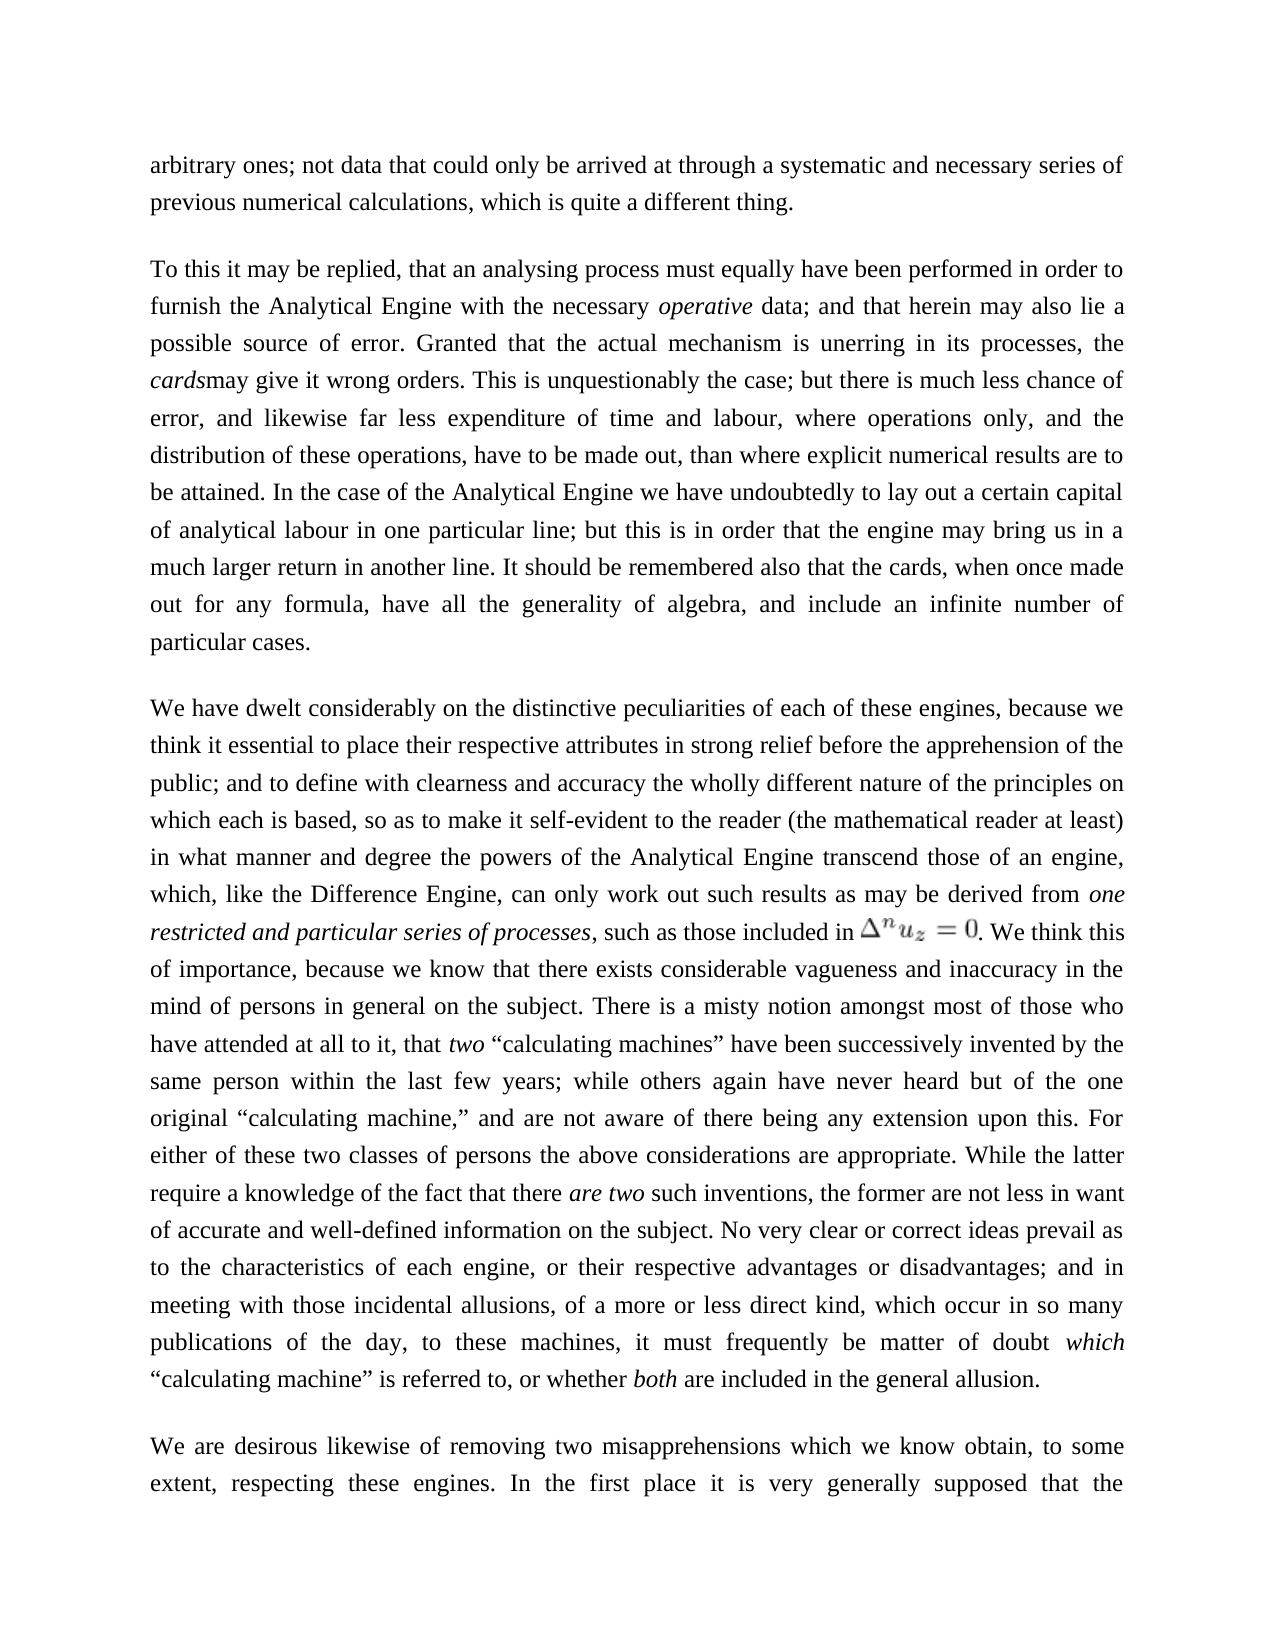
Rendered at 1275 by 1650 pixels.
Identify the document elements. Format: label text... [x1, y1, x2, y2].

text We have dwelt considerably on the distinctive peculiarities of each of these engines, because we think it essential to place their respective attributes in strong relief before the apprehension of the public; and to define with clearness and accuracy the wholly different nature of the principles on which each is based, so as to make it self-evident to the reader (the mathematical reader at least) in what manner and degree the powers of the Analytical Engine transcend those of an engine, which, like the Difference Engine, can only work out such results as may be derived from one restricted and particular series of processes, such as those included in . We think this of importance, because we know that there exists considerable vagueness and inaccuracy in the mind of persons in general on the subject. There is a misty notion amongst most of those who have attended at all to it, that two “calculating machines” have been successively invented by the same person within the last few years; while others again have never heard but of the one original “calculating machine,” and are not aware of there being any extension upon this. For either of these two classes of persons the above considerations are appropriate. While the latter require a knowledge of the fact that there are two such inventions, the former are not less in want of accurate and well-defined information on the subject. No very clear or correct ideas prevail as to the characteristics of each engine, or their respective advantages or disadvantages; and in meeting with those incidental allusions, of a more or less direct kind, which occur in so many publications of the day, to these machines, it must frequently be matter of doubt which “calculating machine” is referred to, or whether both are included in the general allusion. [150, 693, 1125, 1393]
picture [860, 918, 978, 941]
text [150, 150, 1125, 216]
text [150, 1431, 1125, 1497]
text To this it may be replied, that an analysing process must equally have been performed in order to furnish the Analytical Engine with the necessary operative data; and that herein may also lie a possible source of error. Granted that the actual mechanism is unerring in its processes, the cardsmay give it wrong orders. This is unquestionably the case; but there is much less chance of error, and likewise far less expenditure of time and labour, where operations only, and the distribution of these operations, have to be made out, than where explicit numerical results are to be attained. In the case of the Analytical Engine we have undoubtedly to lay out a certain capital of analytical labour in one particular line; but this is in order that the engine may bring us in a much larger return in another line. It should be remembered also that the cards, when once made out for any formula, have all the generality of algebra, and include an infinite number of particular cases. [150, 254, 1125, 655]
